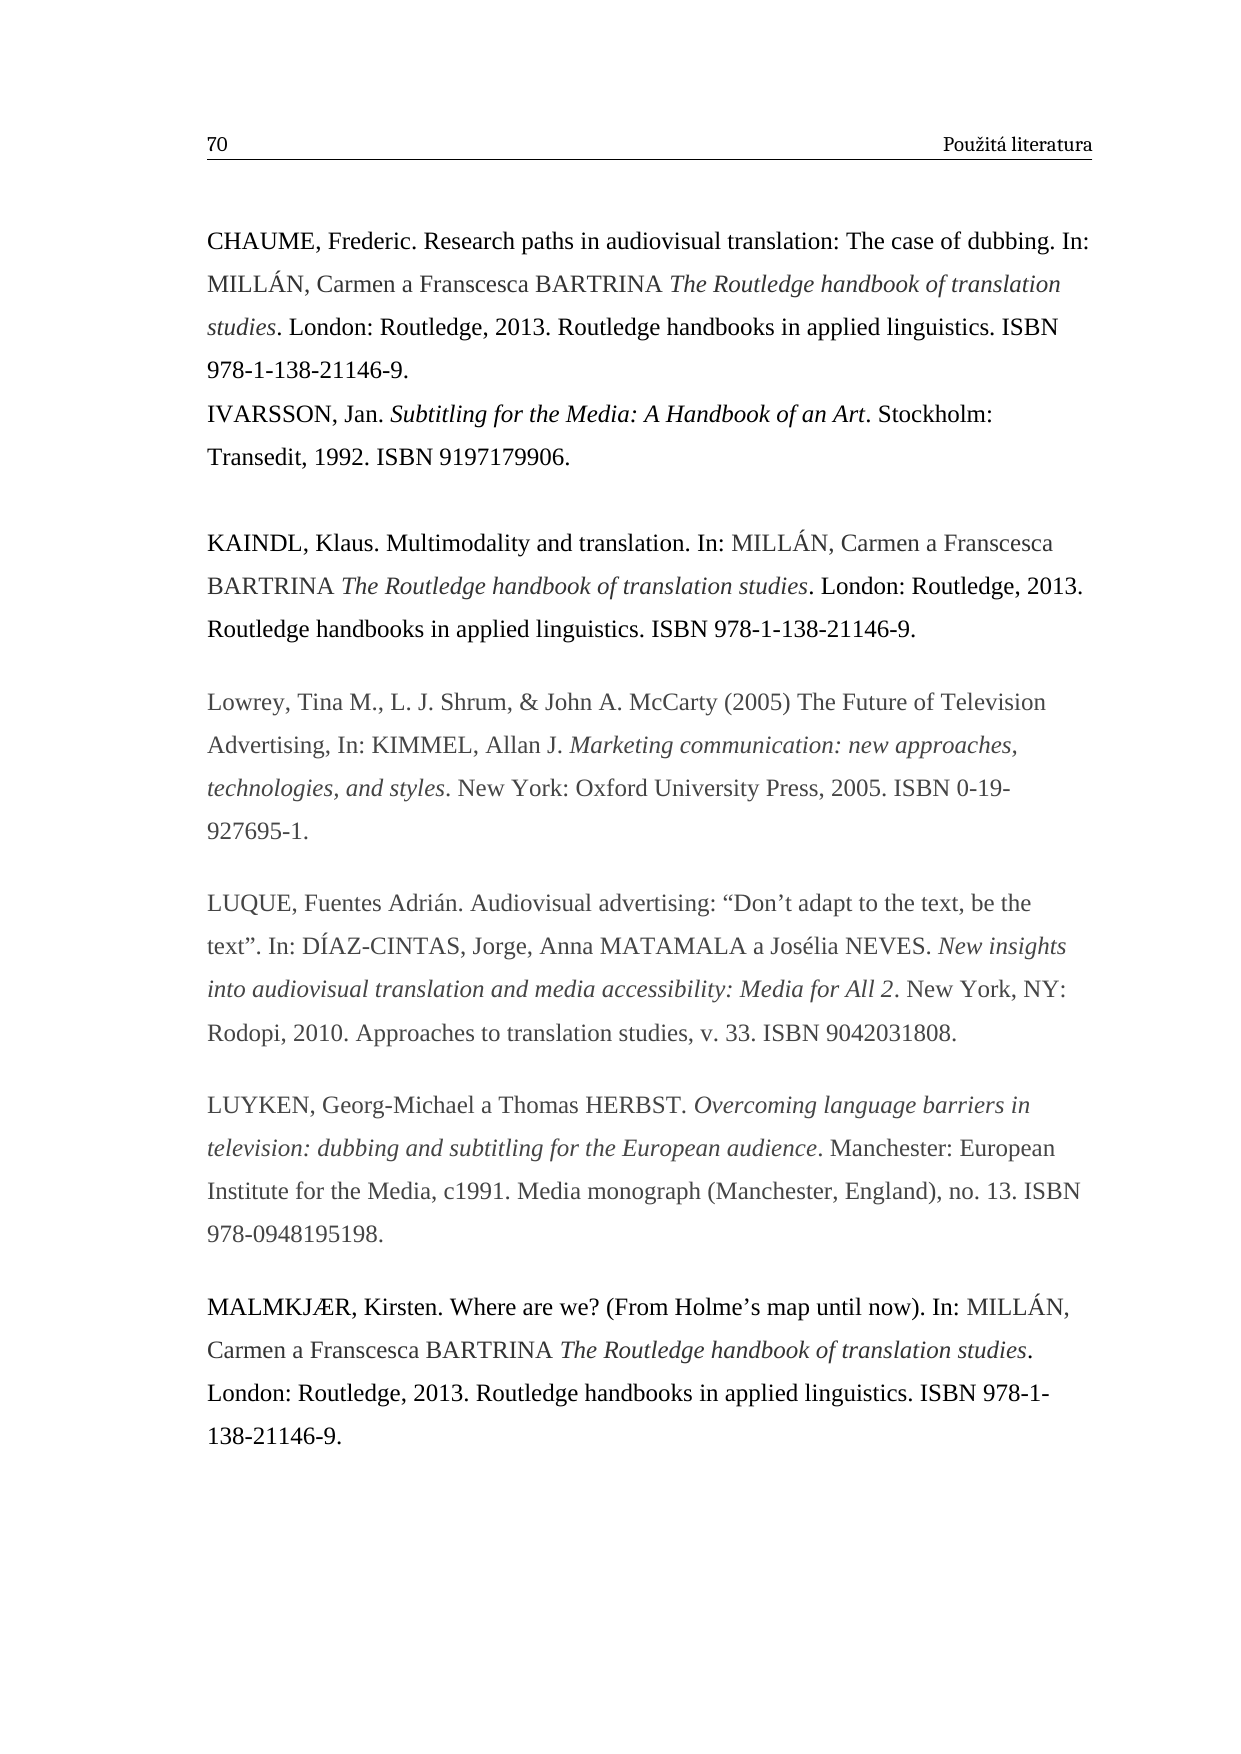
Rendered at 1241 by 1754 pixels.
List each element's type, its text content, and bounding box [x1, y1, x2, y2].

text MALMKJÆR, Kirsten. Where are we? (From Holme’s map until now). In: MILLÁN, Carmen a Franscesca BARTRINA The Routledge handbook of translation studies. London: Routledge, 2013. Routledge handbooks in applied linguistics. ISBN 978-1-138-21146-9. [207, 1292, 1092, 1450]
text IVARSSON, Jan. Subtitling for the Media: A Handbook of an Art. Stockholm: Transedit, 1992. ISBN 9197179906. [207, 399, 1092, 471]
text KAINDL, Klaus. Multimodality and translation. In: MILLÁN, Carmen a Franscesca BARTRINA The Routledge handbook of translation studies. London: Routledge, 2013. Routledge handbooks in applied linguistics. ISBN 978-1-138-21146-9. [207, 528, 1092, 643]
text Lowrey, Tina M., L. J. Shrum, & John A. McCarty (2005) The Future of Television Advertising, In: KIMMEL, Allan J. Marketing communication: new approaches, technologies, and styles. New York: Oxford University Press, 2005. ISBN 0-19-927695-1. [207, 687, 1092, 845]
text LUQUE, Fuentes Adrián. Audiovisual advertising: “Don’t adapt to the text, be the text”. In: DÍAZ-CINTAS, Jorge, Anna MATAMALA a Josélia NEVES. New insights into audiovisual translation and media accessibility: Media for All 2. New York, NY: Rodopi, 2010. Approaches to translation studies, v. 33. ISBN 9042031808. [207, 888, 1092, 1046]
text CHAUME, Frederic. Research paths in audiovisual translation: The case of dubbing. In: MILLÁN, Carmen a Franscesca BARTRINA The Routledge handbook of translation studies. London: Routledge, 2013. Routledge handbooks in applied linguistics. ISBN 978-1-138-21146-9. [207, 226, 1092, 384]
text LUYKEN, Georg-Michael a Thomas HERBST. Overcoming language barriers in television: dubbing and subtitling for the European audience. Manchester: European Institute for the Media, c1991. Media monograph (Manchester, England), no. 13. ISBN 978-0948195198. [207, 1090, 1092, 1248]
